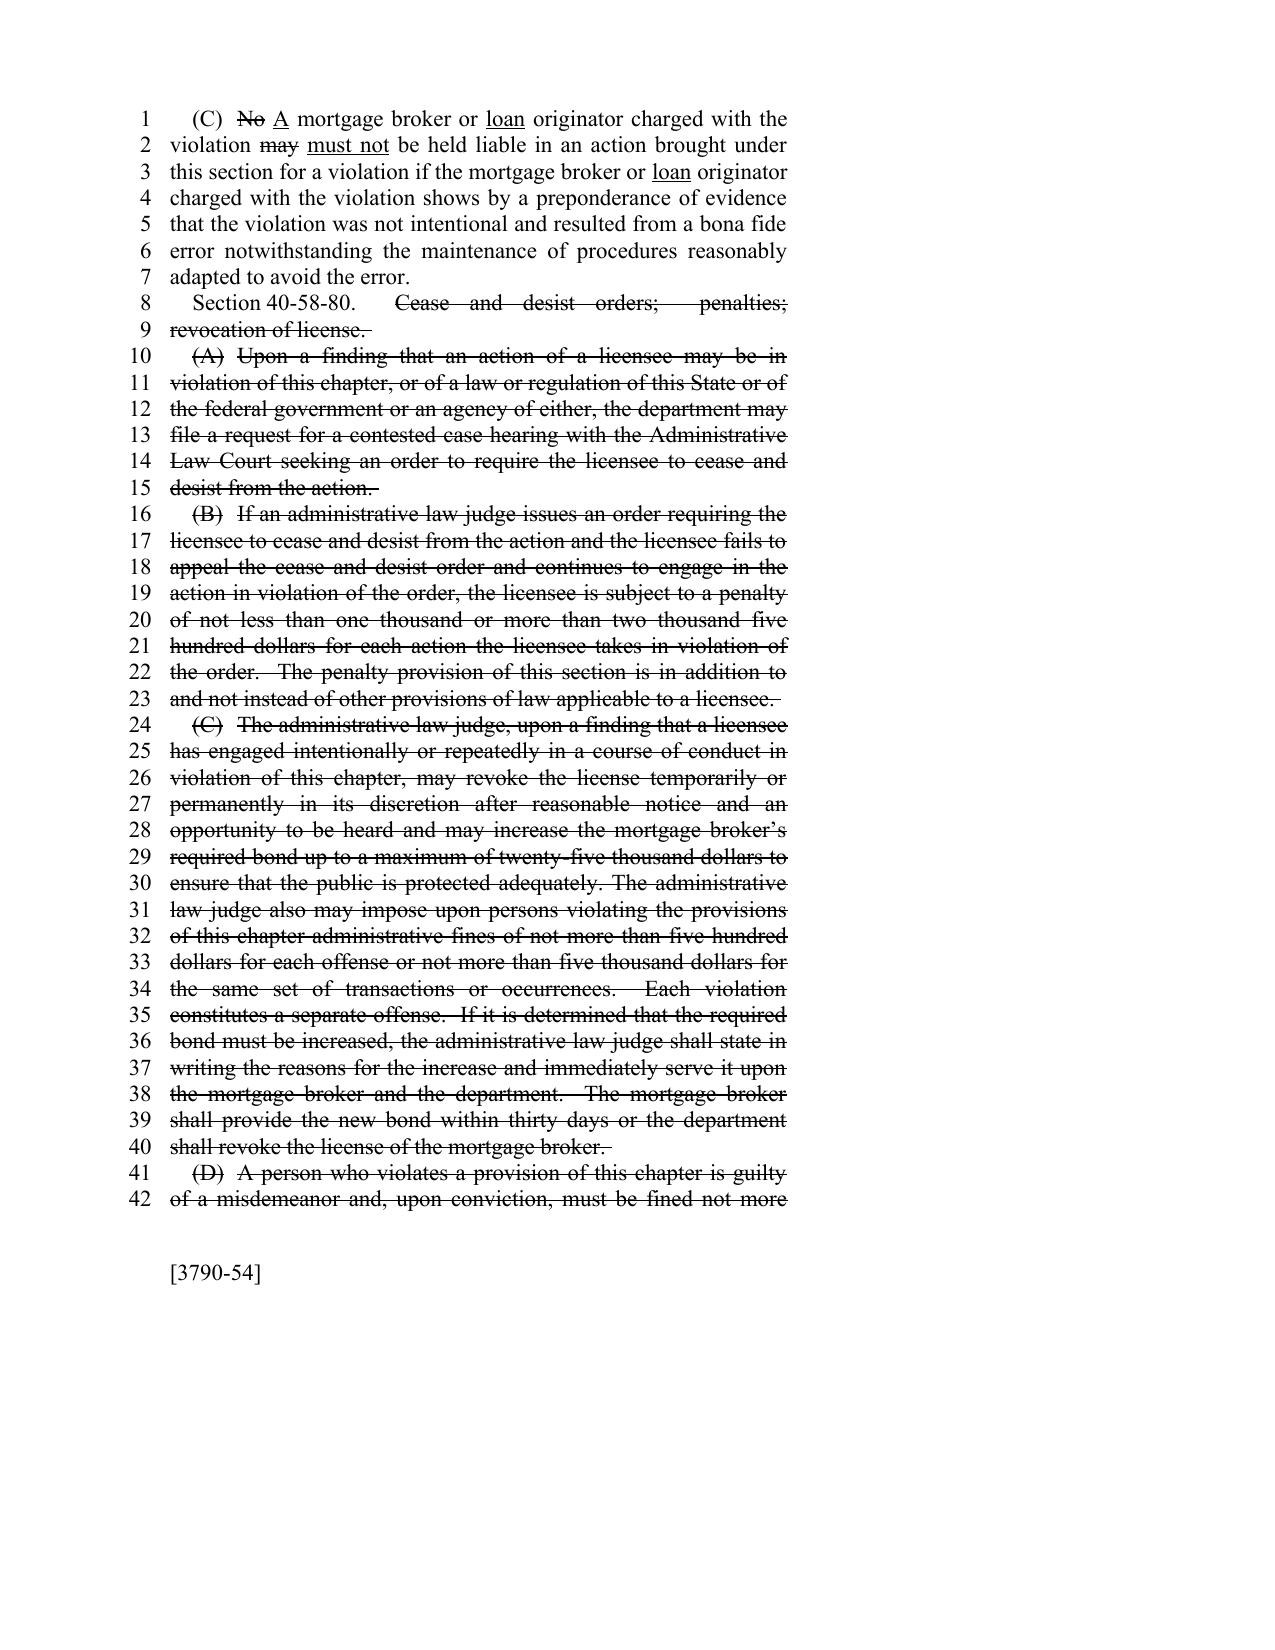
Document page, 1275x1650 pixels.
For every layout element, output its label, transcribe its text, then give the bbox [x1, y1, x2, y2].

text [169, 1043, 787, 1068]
text (C) No A mortgage broker or loan originator charged with the violation may must not be held liable in an action brought under this section for a violation if the mortgage broker or loan originator charged with the violation shows by a preponderance of evidence that the violation was not intentional and resulted from a bona fide error notwithstanding the maintenance of procedures reasonably adapted to avoid the error. [169, 105, 787, 289]
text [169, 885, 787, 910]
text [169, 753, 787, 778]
text (A) Upon a finding that an action of a licensee may be in violation of this chapter, or of a law or regulation of this State or of the federal government or an agency of either, the department may file a request for a contested case hearing with the Administrative Law Court seeking an order to require the licensee to cease and desist from the action. [169, 463, 787, 500]
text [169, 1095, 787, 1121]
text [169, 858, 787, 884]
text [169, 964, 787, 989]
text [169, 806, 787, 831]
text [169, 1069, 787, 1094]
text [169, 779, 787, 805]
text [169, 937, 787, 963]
text (A) Upon a finding that an action of a licensee may be in violation of this chapter, or of a law or regulation of this State or of the federal government or an agency of either, the department may file a request for a contested case hearing with the Administrative Law Court seeking an order to require the licensee to cease and desist from the action. [169, 342, 787, 383]
text Section 40-58-80. Cease and desist orders; penalties; revocation of license. [169, 289, 787, 342]
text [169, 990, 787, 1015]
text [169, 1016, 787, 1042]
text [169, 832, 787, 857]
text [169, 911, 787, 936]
